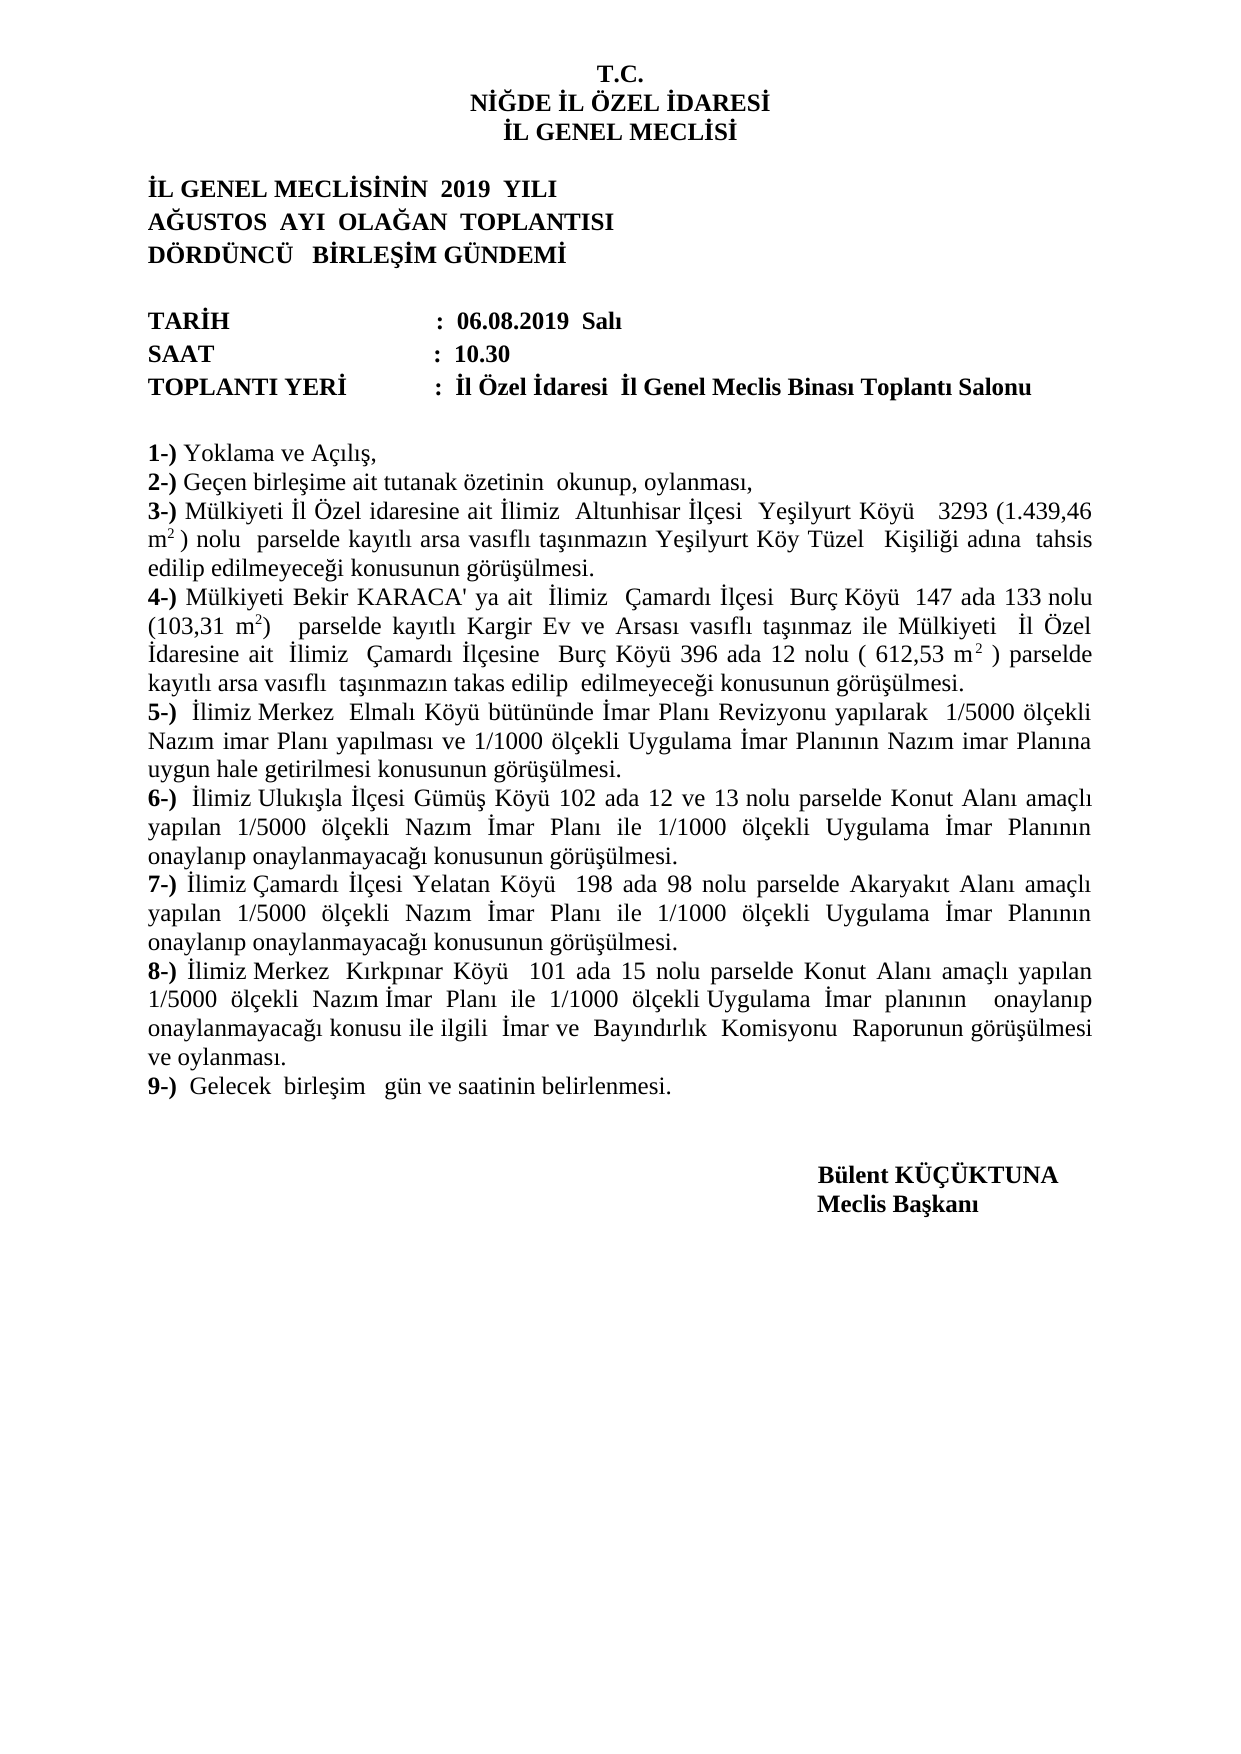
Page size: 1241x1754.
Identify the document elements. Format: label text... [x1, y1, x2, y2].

text 4-) Mülkiyeti Bekir KARACA' ya ait İlimiz Çamardı İlçesi Burç Köyü 147 ada 133 nolu (103,31 m2) parselde kayıtlı Kargir Ev ve Arsası vasıflı taşınmaz ile Mülkiyeti İl Özel İdaresine ait İlimiz Çamardı İlçesine Burç Köyü 396 ada 12 nolu ( 612,53 m2 ) parselde kayıtlı arsa vasıflı taşınmazın takas edilip edilmeyeceği konusunun görüşülmesi. [148, 582, 1093, 697]
text Meclis Başkanı [148, 1189, 1093, 1218]
text 1-) Yoklama ve Açılış, [148, 438, 1093, 467]
text SAAT : 10.30 [148, 339, 1093, 368]
text 6-) İlimiz Ulukışla İlçesi Gümüş Köyü 102 ada 12 ve 13 nolu parselde Konut Alanı amaçlı yapılan 1/5000 ölçekli Nazım İmar Planı ile 1/1000 ölçekli Uygulama İmar Planının onaylanıp onaylanmayacağı konusunun görüşülmesi. [148, 783, 1093, 869]
text 7-) İlimiz Çamardı İlçesi Yelatan Köyü 198 ada 98 nolu parselde Akaryakıt Alanı amaçlı yapılan 1/5000 ölçekli Nazım İmar Planı ile 1/1000 ölçekli Uygulama İmar Planının onaylanıp onaylanmayacağı konusunun görüşülmesi. [148, 869, 1093, 956]
text Bülent KÜÇÜKTUNA [148, 1161, 1093, 1189]
text DÖRDÜNCÜ BİRLEŞİM GÜNDEMİ [148, 240, 1093, 269]
text AĞUSTOS AYI OLAĞAN TOPLANTISI [148, 207, 1093, 236]
text 9-) Gelecek birleşim gün ve saatinin belirlenmesi. [148, 1071, 1093, 1099]
text NİĞDE İL ÖZEL İDARESİ [148, 88, 1093, 117]
text T.C. [148, 59, 1093, 88]
text TARİH : 06.08.2019 Salı [148, 306, 1093, 335]
text İL GENEL MECLİSİNİN 2019 YILI [148, 174, 1093, 203]
text 8-) İlimiz Merkez Kırkpınar Köyü 101 ada 15 nolu parselde Konut Alanı amaçlı yapılan 1/5000 ölçekli Nazım İmar Planı ile 1/1000 ölçekli Uygulama İmar planının onaylanıp onaylanmayacağı konusu ile ilgili İmar ve Bayındırlık Komisyonu Raporunun görüşülmesi ve oylanması. [148, 956, 1093, 1071]
text İL GENEL MECLİSİ [148, 117, 1093, 145]
text 5-) İlimiz Merkez Elmalı Köyü bütününde İmar Planı Revizyonu yapılarak 1/5000 ölçekli Nazım imar Planı yapılması ve 1/1000 ölçekli Uygulama İmar Planının Nazım imar Planına uygun hale getirilmesi konusunun görüşülmesi. [148, 697, 1093, 783]
text 3-) Mülkiyeti İl Özel idaresine ait İlimiz Altunhisar İlçesi Yeşilyurt Köyü 3293 (1.439,46 m2 ) nolu parselde kayıtlı arsa vasıflı taşınmazın Yeşilyurt Köy Tüzel Kişiliği adına tahsis edilip edilmeyeceği konusunun görüşülmesi. [148, 496, 1093, 582]
text TOPLANTI YERİ : İl Özel İdaresi İl Genel Meclis Binası Toplantı Salonu [148, 372, 1093, 401]
text 2-) Geçen birleşime ait tutanak özetinin okunup, oylanması, [148, 467, 1093, 496]
